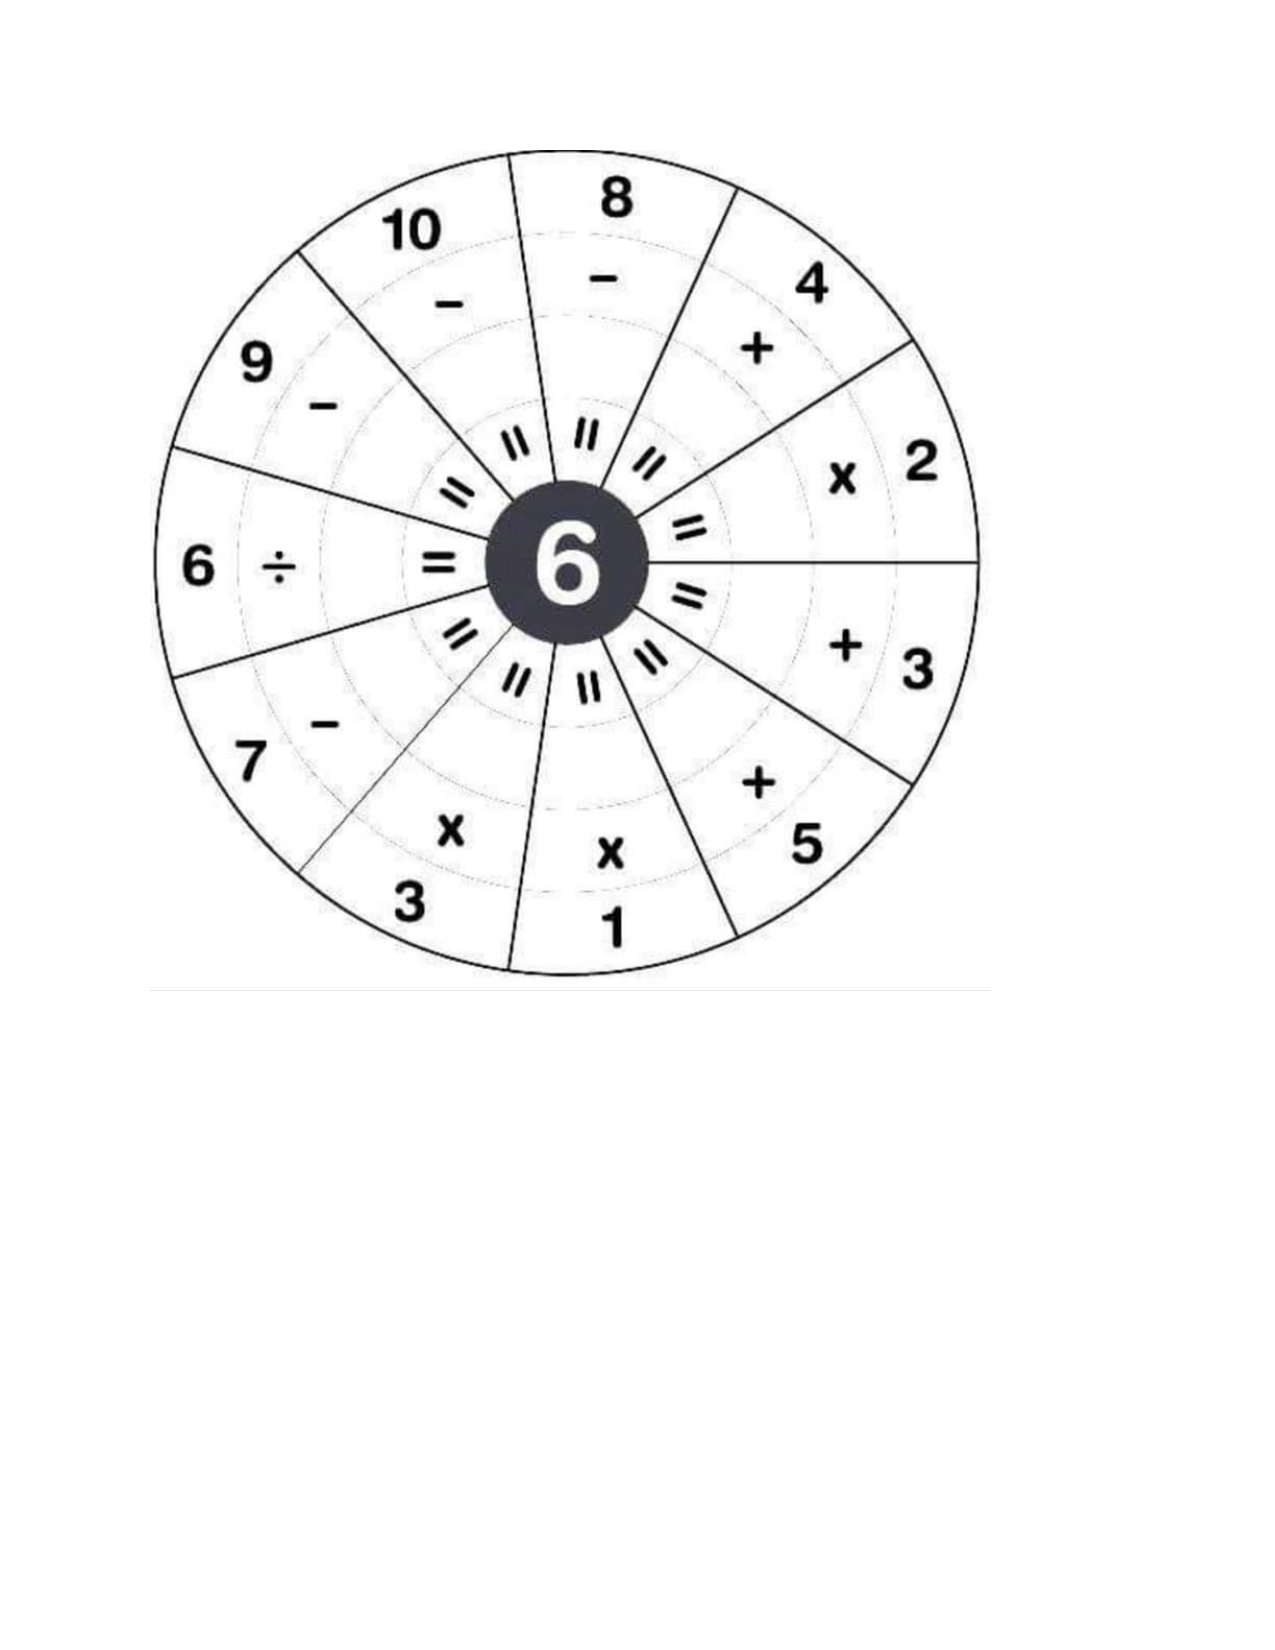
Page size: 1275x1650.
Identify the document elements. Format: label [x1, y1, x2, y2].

picture [150, 150, 991, 991]
